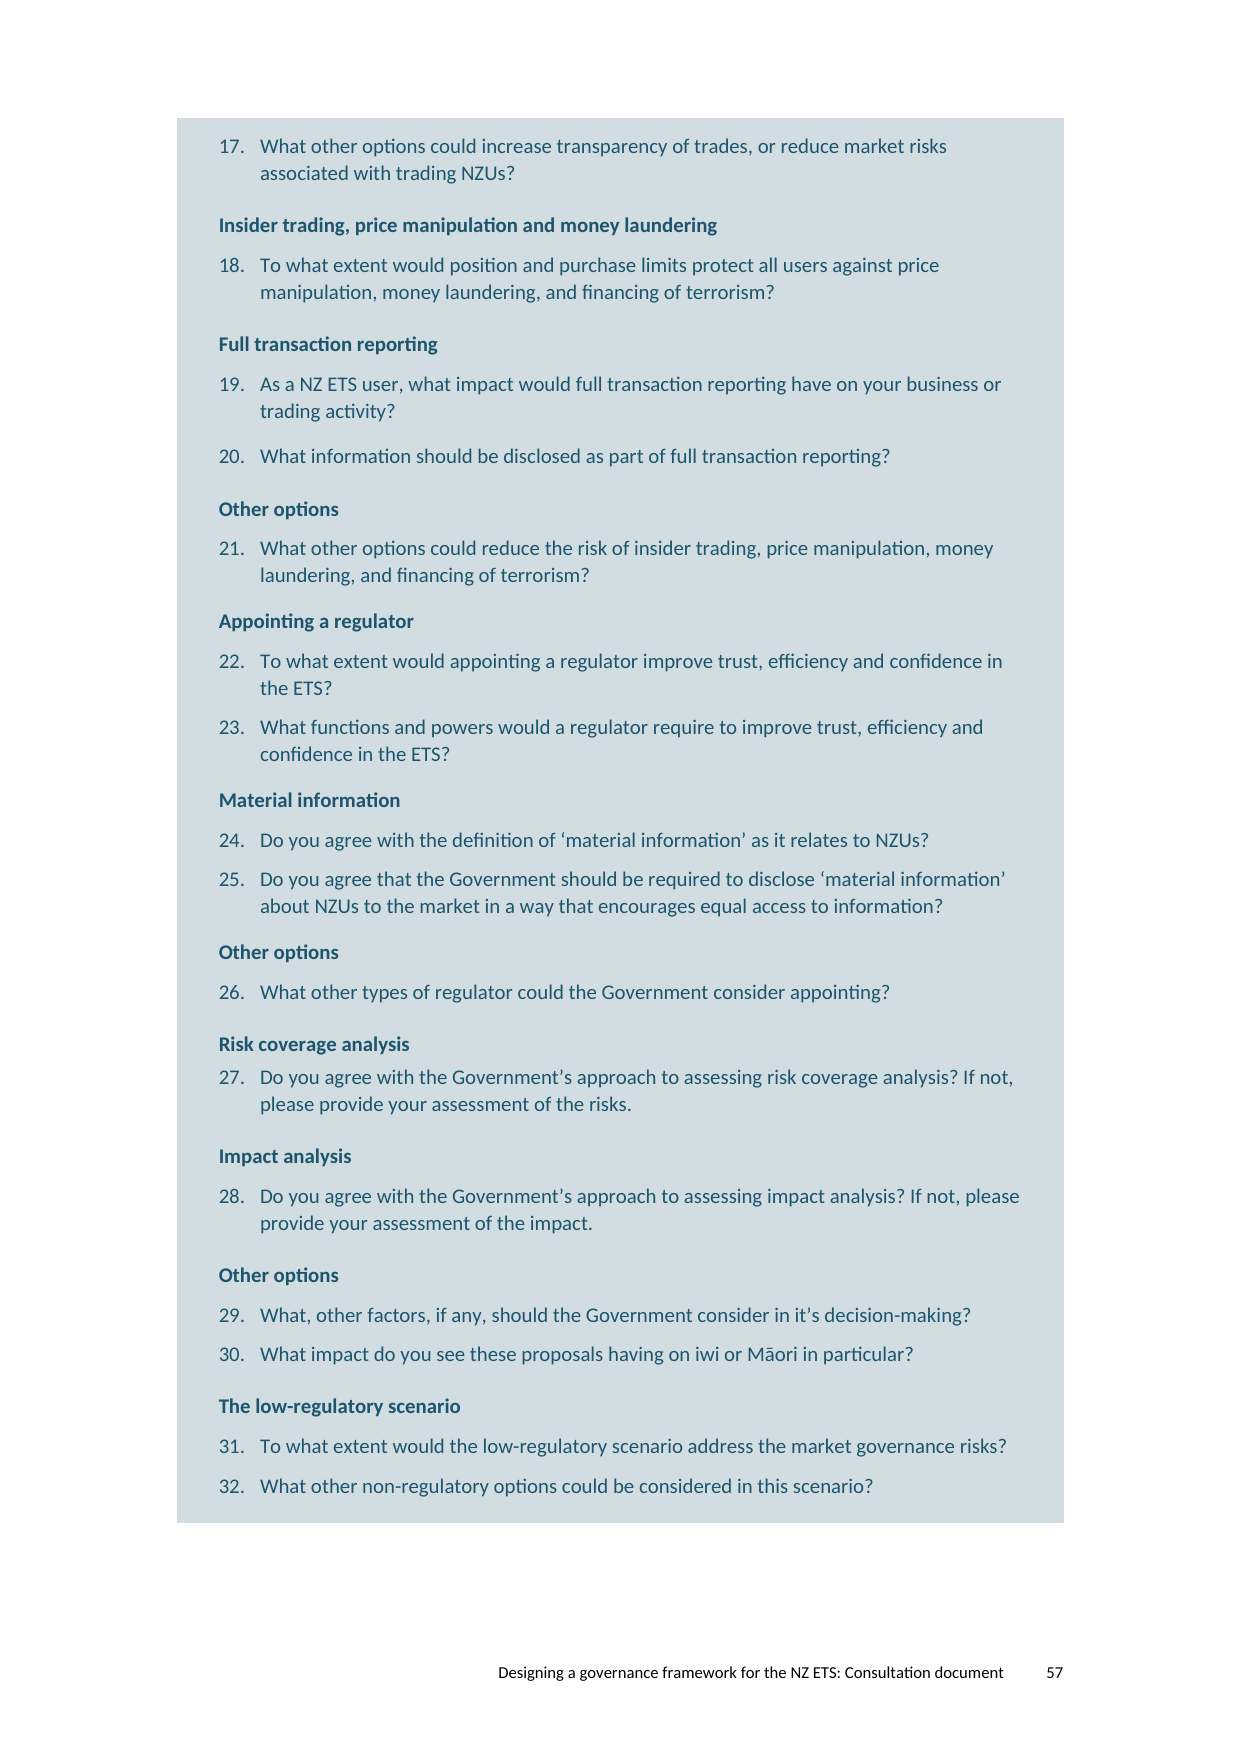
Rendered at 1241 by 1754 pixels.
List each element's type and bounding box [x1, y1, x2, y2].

table_header [178, 119, 1063, 1523]
